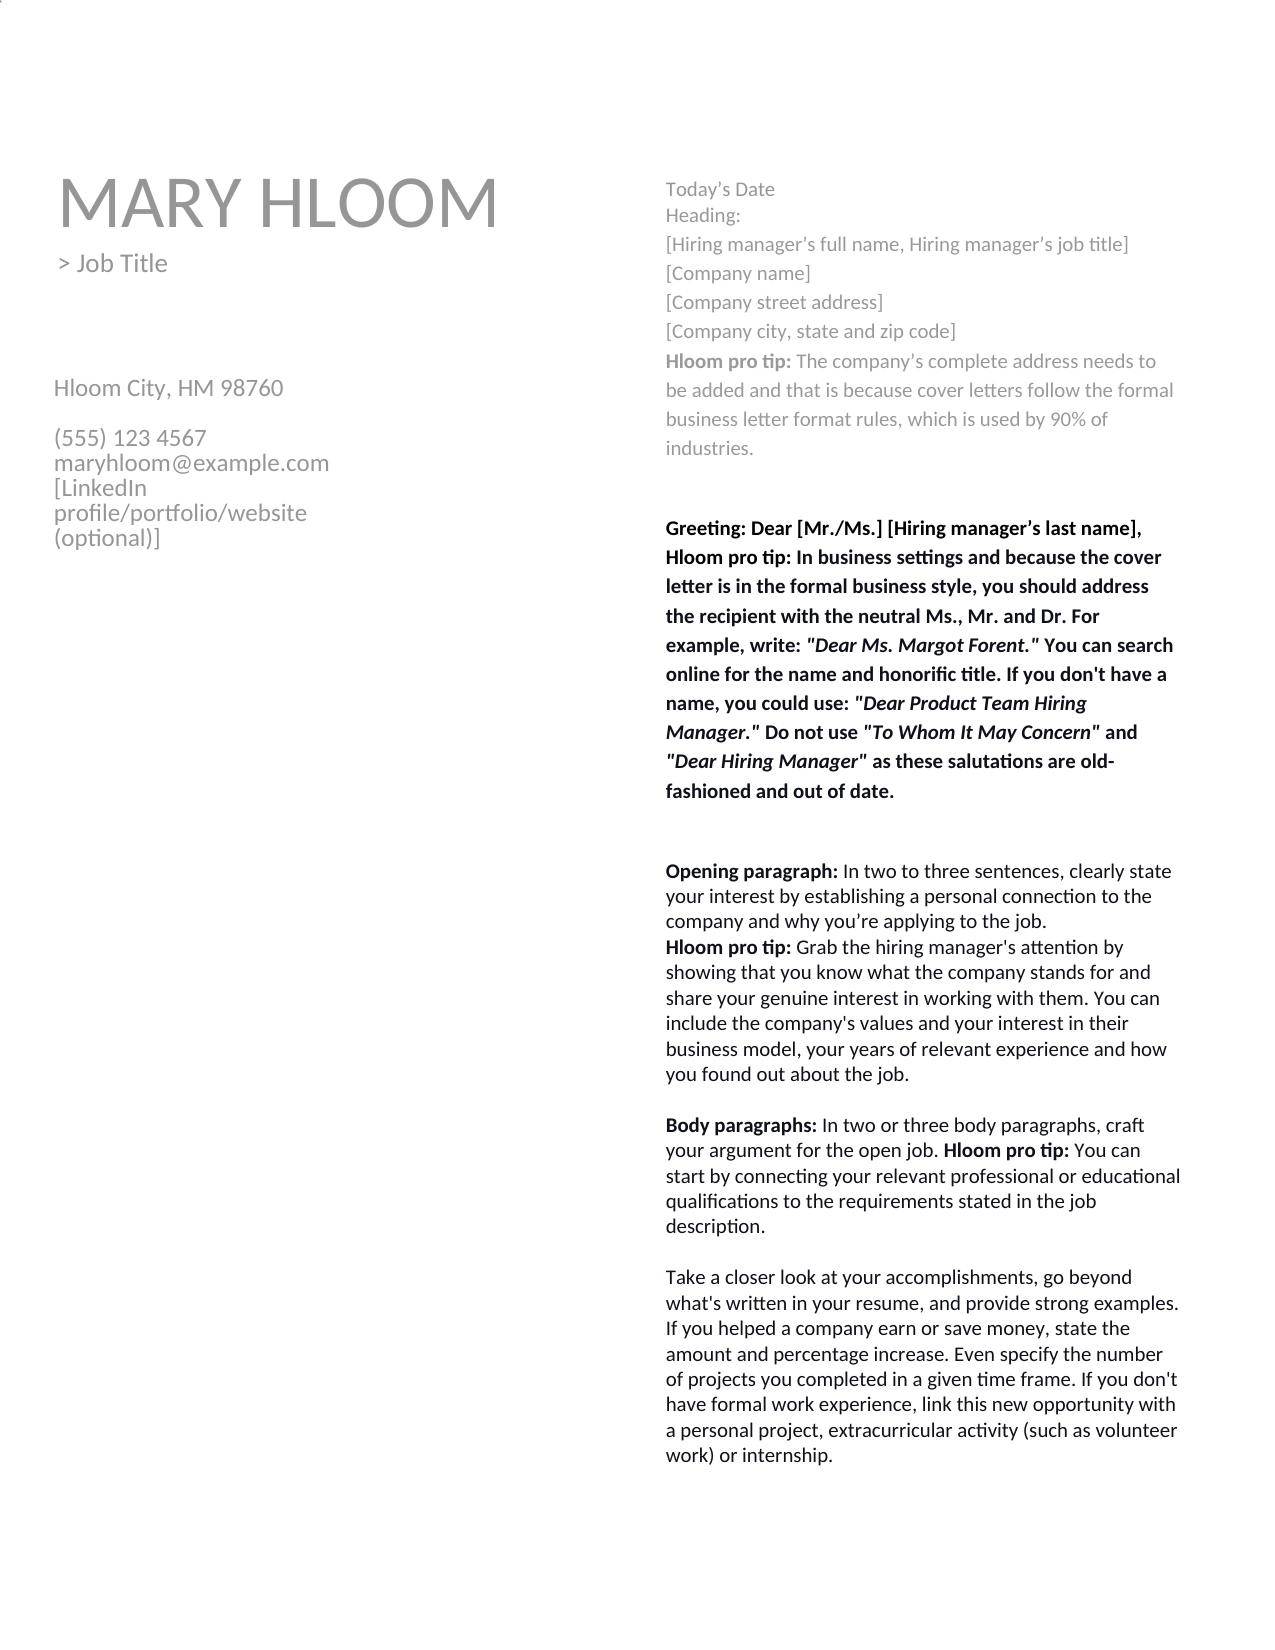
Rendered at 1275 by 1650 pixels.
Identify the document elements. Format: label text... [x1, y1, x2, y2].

text [Company name] [666, 260, 1181, 286]
text Opening paragraph: In two to three sentences, clearly state your interest by establishing a personal connection to the company and why you’re applying to the job. [666, 858, 1181, 934]
text > Job Title [57, 246, 553, 279]
text Today’s Date [666, 177, 1181, 202]
text Hloom pro tip: Grab the hiring manager's attention by showing that you know what the company stands for and share your genuine interest in working with them. You can include the company's values and your interest in their business model, your years of relevant experience and how you found out about the job. [666, 934, 1181, 1087]
text Body paragraphs: In two or three body paragraphs, craft your argument for the open job. Hloom pro tip: You can start by connecting your relevant professional or educational qualifications to the requirements stated in the job description. [666, 1112, 1181, 1239]
text Take a closer look at your accomplishments, go beyond what's written in your resume, and provide strong examples. If you helped a company earn or save money, state the amount and percentage increase. Even specify the number of projects you completed in a given time frame. If you don't have formal work experience, link this new opportunity with a personal project, extracurricular activity (such as volunteer work) or internship. [666, 1264, 1181, 1468]
text MARY HLOOM [57, 155, 553, 246]
text Greeting: Dear [Mr./Ms.] [Hiring manager’s last name], Hloom pro tip: In business settings and because the cover letter is in the formal business style, you should address the recipient with the neutral Ms., Mr. and Dr. For example, write: "Dear Ms. Margot Forent." You can search online for the name and honorific title. If you don't have a name, you could use: "Dear Product Team Hiring Manager." Do not use "To Whom It May Concern" and "Dear Hiring Manager" as these salutations are old-fashioned and out of date. [666, 515, 1181, 803]
text Heading: [666, 202, 1181, 227]
text [Company city, state and zip code] [666, 319, 1181, 344]
text Hloom pro tip: The company’s complete address needs to be added and that is because cover letters follow the formal business letter format rules, which is used by 90% of industries. [666, 348, 1181, 461]
text [Hiring manager’s full name, Hiring manager’s job title] [666, 231, 1181, 257]
text [Company street address] [666, 289, 1181, 315]
